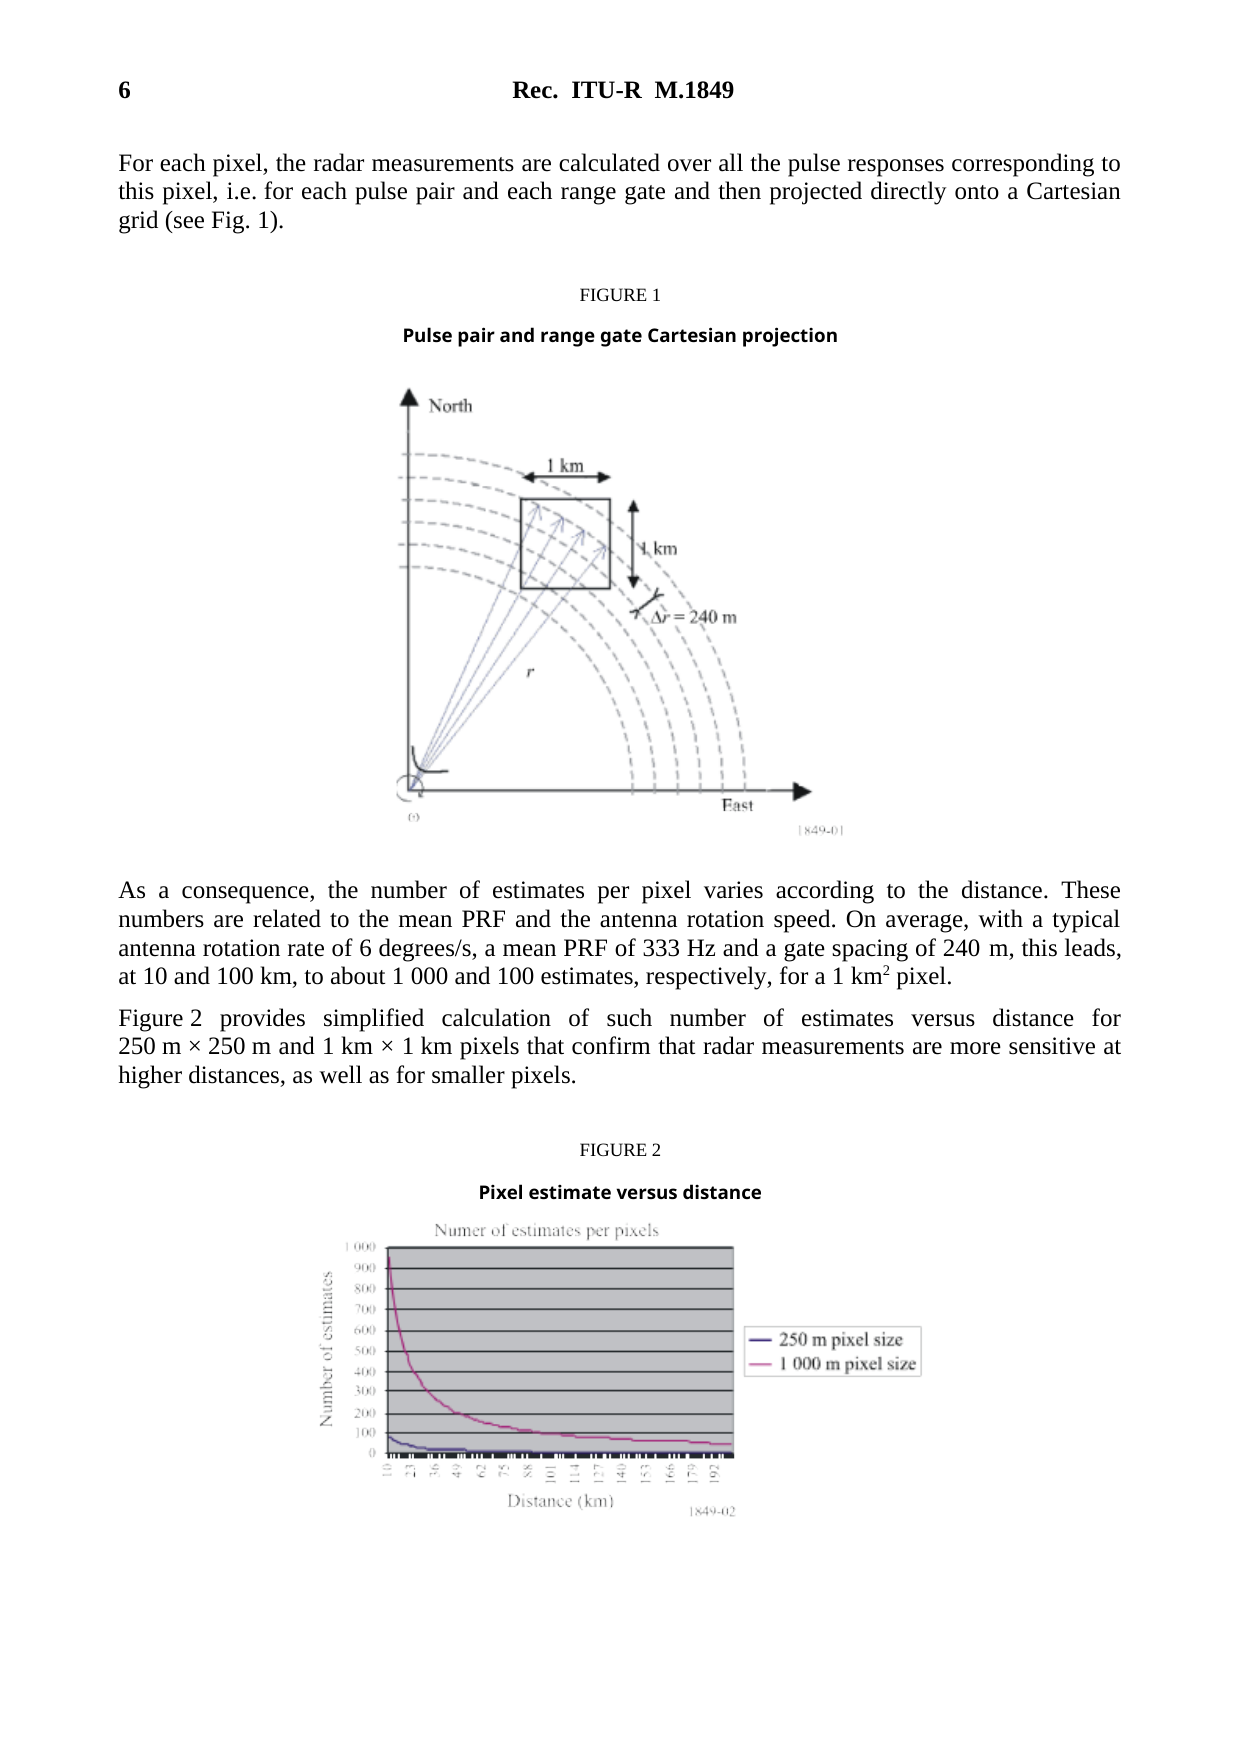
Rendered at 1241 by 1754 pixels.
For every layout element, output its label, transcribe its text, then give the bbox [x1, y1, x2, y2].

text figure 2 [118, 1139, 1122, 1161]
text Figure 2 provides simplified calculation of such number of estimates versus distance for 250 m × 250 m and 1 km × 1 km pixels that confirm that radar measurements are more sensitive at higher distances, as well as for smaller pixels. [118, 1003, 1122, 1089]
title As a consequence, the number of estimates per pixel varies according to the distance. These numbers are related to the mean PRF and the antenna rotation speed. On average, with a typical antenna rotation rate of 6 degrees/s, a mean PRF of 333 Hz and a gate spacing of 240 m, this leads, at 10 and 100 km, to about 1 000 and 100 estimates, respectively, for a 1 km2 pixel. [118, 875, 1122, 990]
title Pixel estimate versus distance [118, 1179, 1122, 1205]
text Figure 1 [118, 284, 1122, 306]
text For each pixel, the radar measurements are calculated over all the pulse responses corresponding to this pixel, i.e. for each pulse pair and each range gate and then projected directly onto a Cartesian grid (see Fig. 1). [118, 148, 1122, 234]
title Pulse pair and range gate Cartesian projection [118, 322, 1122, 348]
